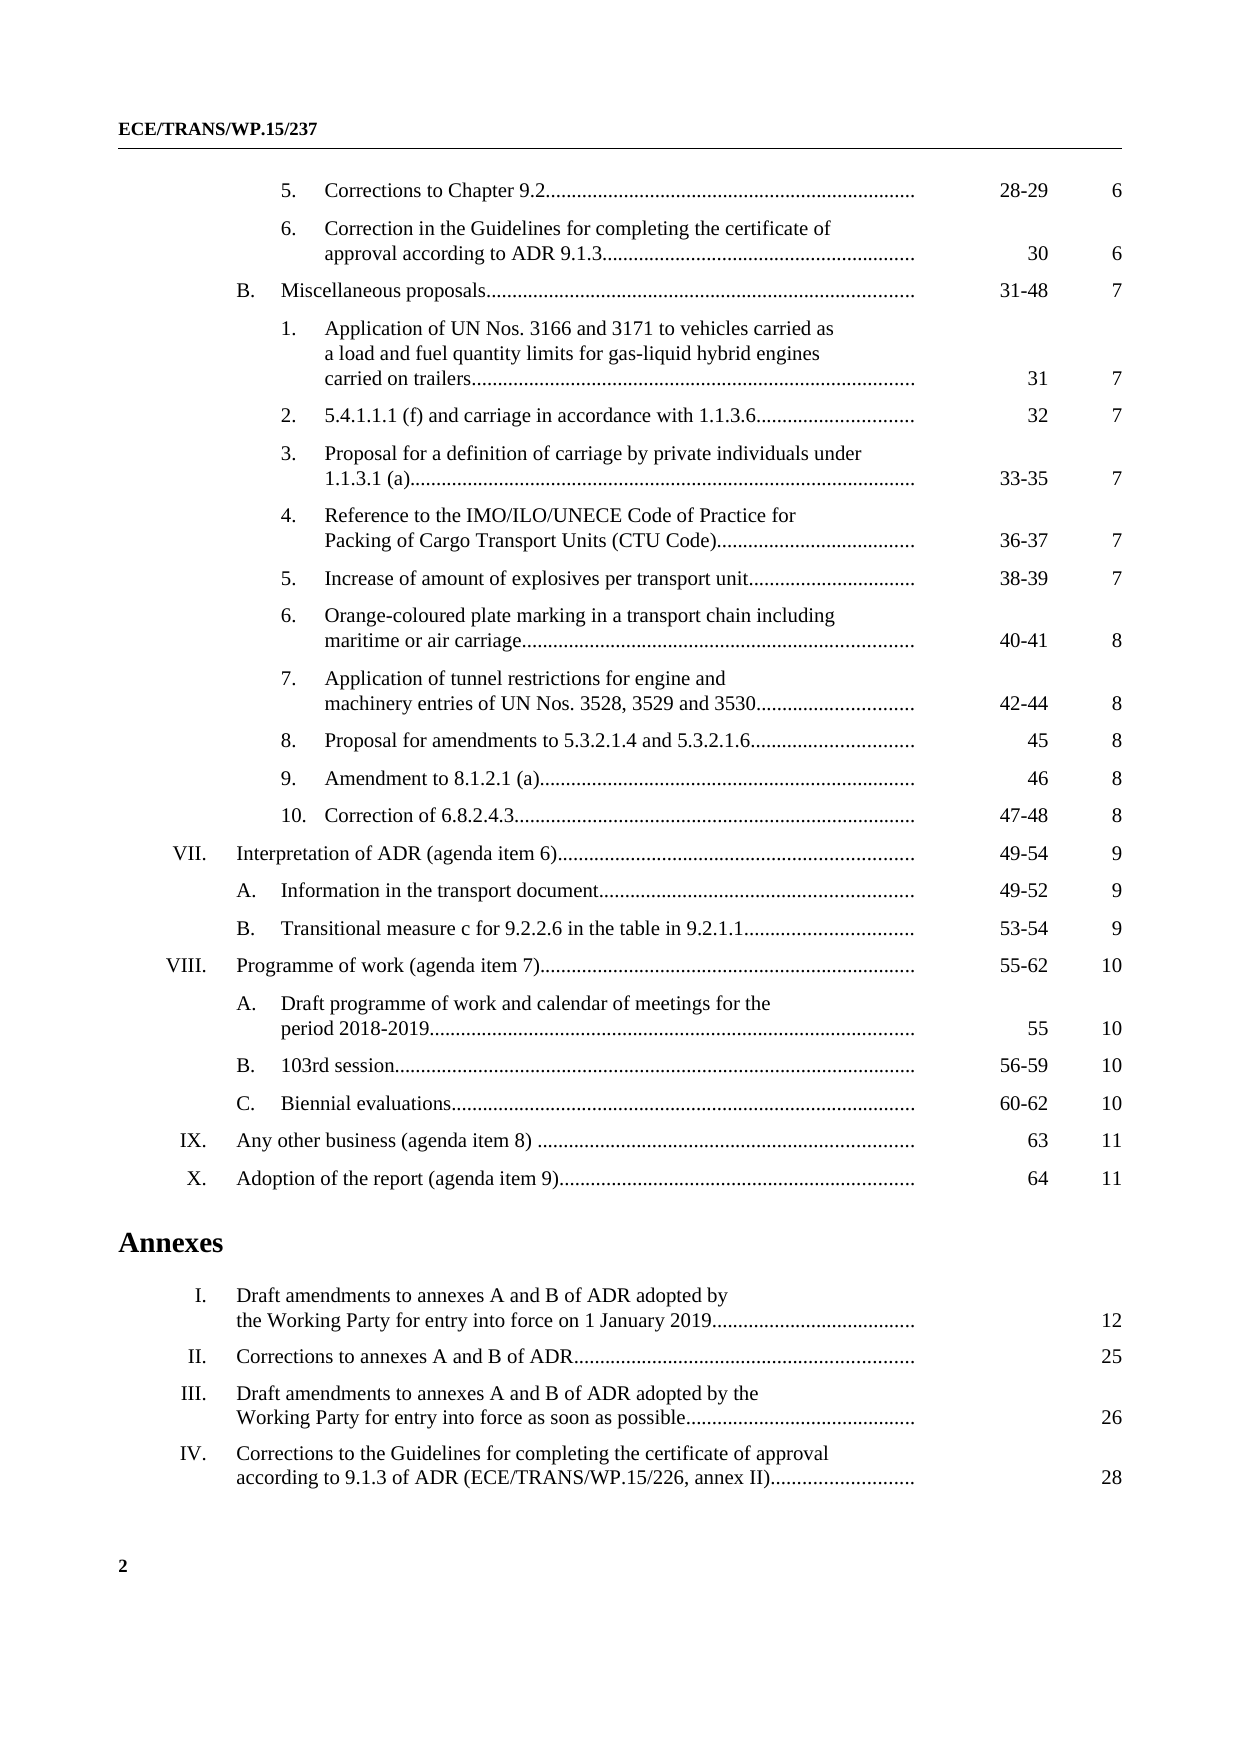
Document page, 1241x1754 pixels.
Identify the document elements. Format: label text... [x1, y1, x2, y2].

text Annexes [118, 1227, 1004, 1258]
text 1. Application of UN Nos. 3166 and 3171 to vehicles carried as a load and fuel quantity limits for gas-liquid hybrid engines carried on trailers 31 7 [118, 315, 1122, 390]
text I. Draft amendments to annexes A and B of ADR adopted by the Working Party for entry into force on 1 January 2019 12 [118, 1283, 1122, 1332]
text IX. Any other business (agenda item 8) 63 11 [118, 1127, 1122, 1152]
text C. Biennial evaluations 60-62 10 [118, 1090, 1122, 1115]
text 4. Reference to the IMO/ILO/UNECE Code of Practice for Packing of Cargo Transport Units (CTU Code) 36-37 7 [118, 502, 1122, 552]
text VII. Interpretation of ADR (agenda item 6) 49-54 9 [118, 840, 1122, 865]
text 3. Proposal for a definition of carriage by private individuals under 1.1.3.1 (a) 33-35 7 [118, 440, 1122, 490]
text 5. Corrections to Chapter 9.2 28-29 6 [118, 177, 1122, 202]
text X. Adoption of the report (agenda item 9) 64 11 [118, 1165, 1122, 1190]
text A. Information in the transport document 49-52 9 [118, 877, 1122, 902]
text B. Miscellaneous proposals 31-48 7 [118, 277, 1122, 302]
text 10. Correction of 6.8.2.4.3 47-48 8 [118, 802, 1122, 827]
text 2. 5.4.1.1.1 (f) and carriage in accordance with 1.1.3.6 32 7 [118, 402, 1122, 427]
text VIII. Programme of work (agenda item 7) 55-62 10 [118, 952, 1122, 977]
text 6. Correction in the Guidelines for completing the certificate of approval according to ADR 9.1.3 30 6 [118, 215, 1122, 265]
text 7. Application of tunnel restrictions for engine and machinery entries of UN Nos. 3528, 3529 and 3530 42-44 8 [118, 665, 1122, 715]
text II. Corrections to annexes A and B of ADR 25 [118, 1344, 1122, 1368]
text A. Draft programme of work and calendar of meetings for the period 2018-2019 55 10 [118, 990, 1122, 1040]
text 8. Proposal for amendments to 5.3.2.1.4 and 5.3.2.1.6 45 8 [118, 727, 1122, 752]
text 5. Increase of amount of explosives per transport unit 38-39 7 [118, 565, 1122, 590]
text B. Transitional measure c for 9.2.2.6 in the table in 9.2.1.1 53-54 9 [118, 915, 1122, 940]
text 6. Orange-coloured plate marking in a transport chain including maritime or air carriage 40-41 8 [118, 602, 1122, 652]
text IV. Corrections to the Guidelines for completing the certificate of approval according to 9.1.3 of ADR (ECE/TRANS/WP.15/226, annex II) 28 [118, 1441, 1122, 1489]
text 9. Amendment to 8.1.2.1 (a) 46 8 [118, 765, 1122, 790]
text III. Draft amendments to annexes A and B of ADR adopted by the Working Party for entry into force as soon as possible 26 [118, 1381, 1122, 1429]
text B. 103rd session 56-59 10 [118, 1052, 1122, 1077]
